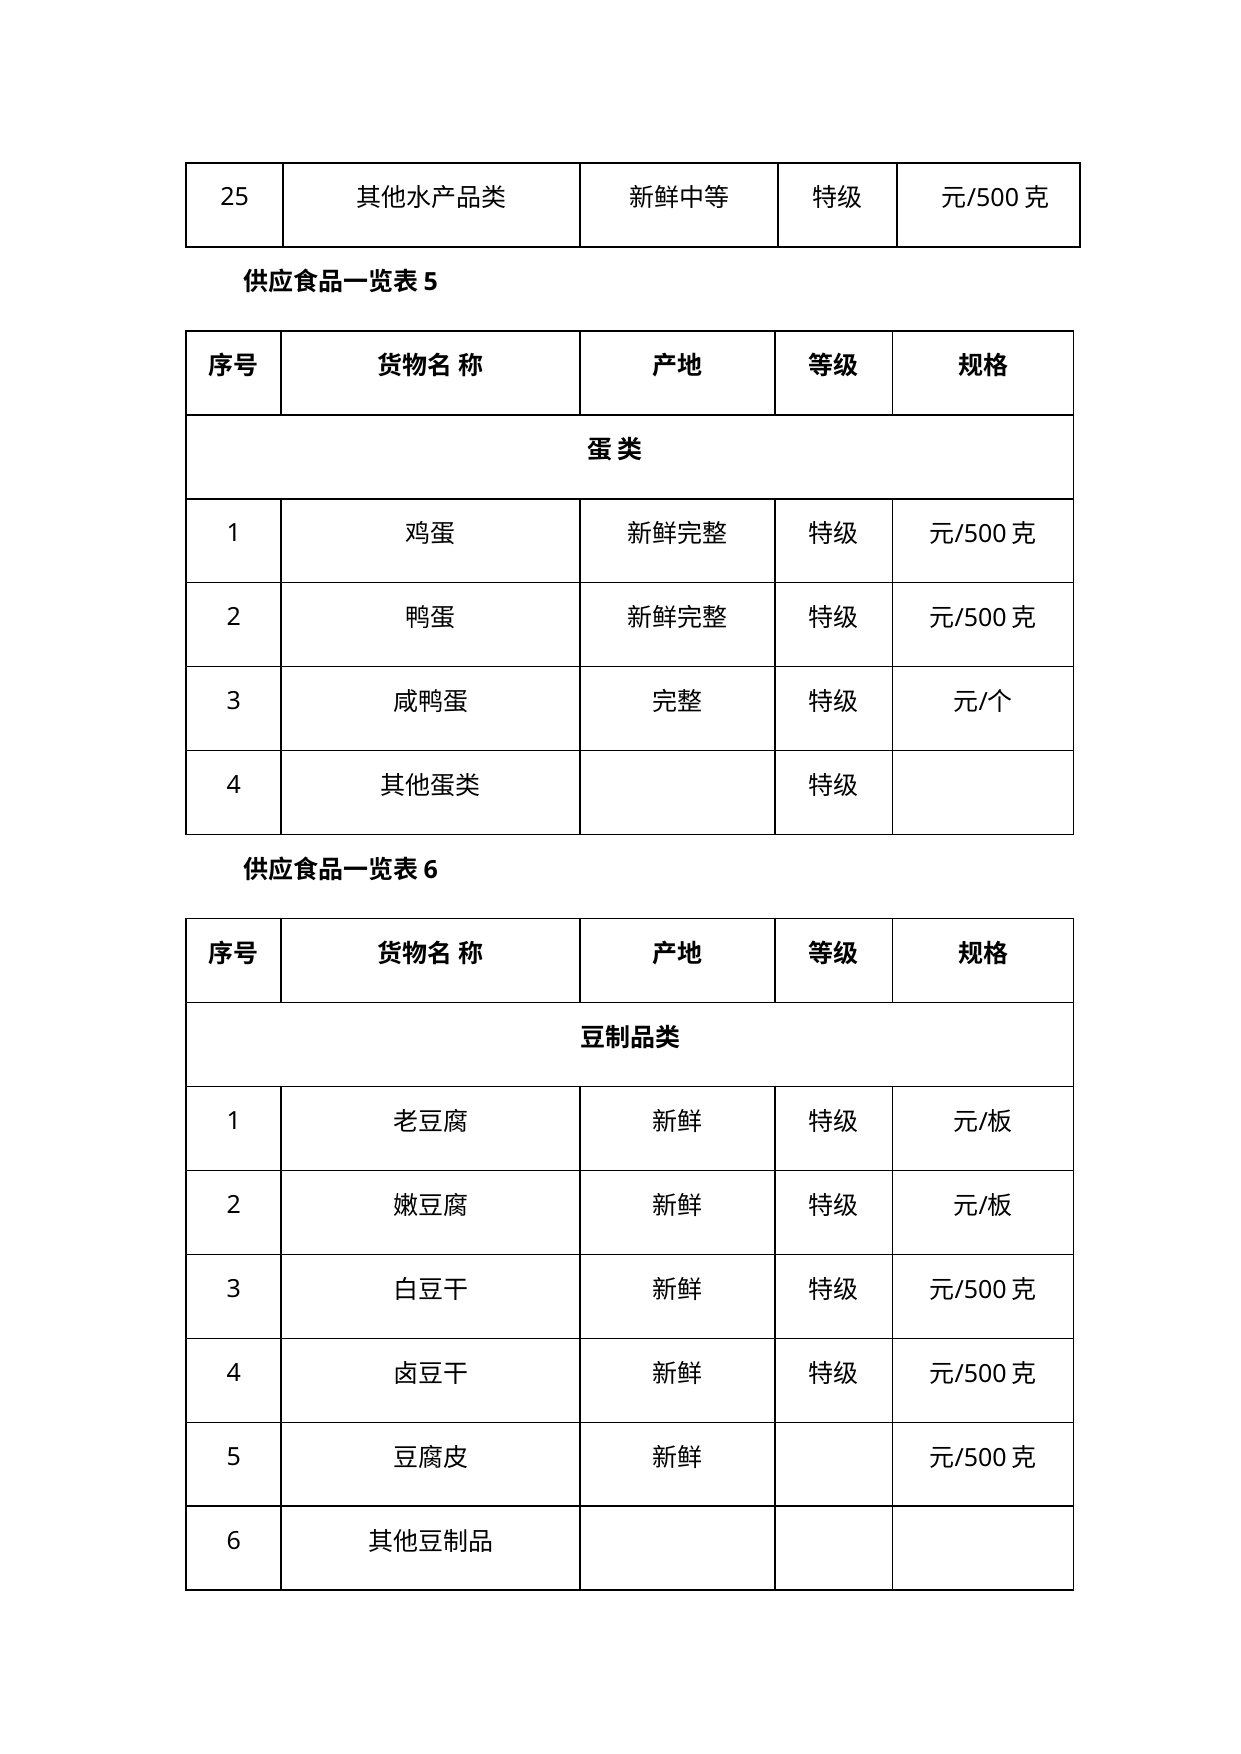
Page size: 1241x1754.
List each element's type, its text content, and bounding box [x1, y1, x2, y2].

table_cell 其他蛋类 [282, 751, 579, 834]
table_cell 新鲜 [581, 1423, 774, 1505]
table_cell 3 [187, 667, 280, 750]
table_cell 元/500克 [893, 1255, 1073, 1337]
table_cell 5 [187, 1423, 280, 1505]
table_cell 元/500克 [898, 164, 1079, 246]
table_cell 特级 [779, 164, 896, 246]
table_header 规格 [893, 919, 1073, 1002]
table_cell 元/500克 [893, 583, 1073, 666]
table_cell 25 [187, 164, 282, 246]
table_header 等级 [776, 332, 892, 414]
table_cell [776, 1423, 892, 1505]
table_header 产地 [581, 332, 774, 414]
table_cell 嫩豆腐 [282, 1171, 579, 1253]
table_cell 特级 [776, 1171, 892, 1253]
table_cell 4 [187, 1339, 280, 1421]
table_cell 2 [187, 583, 280, 666]
table_cell 1 [187, 500, 280, 582]
table_cell [581, 751, 774, 834]
table_cell 元/500克 [893, 1423, 1073, 1505]
table_cell 特级 [776, 1339, 892, 1421]
table_cell 其他豆制品 [282, 1507, 579, 1589]
table_cell 鸭蛋 [282, 583, 579, 666]
table_cell 其他水产品类 [284, 164, 579, 246]
table_cell 特级 [776, 751, 892, 834]
table_cell 白豆干 [282, 1255, 579, 1337]
table_header 序号 [187, 919, 280, 1002]
table_cell 2 [187, 1171, 280, 1253]
table_cell [581, 1507, 774, 1589]
table_cell 卤豆干 [282, 1339, 579, 1421]
table_header 等级 [776, 919, 892, 1002]
table_cell 新鲜 [581, 1255, 774, 1337]
table_cell 完整 [581, 667, 774, 750]
table_cell 新鲜完整 [581, 500, 774, 582]
table_cell 特级 [776, 500, 892, 582]
table_header 产地 [581, 919, 774, 1002]
table_cell 特级 [776, 1087, 892, 1169]
table_cell 1 [187, 1087, 280, 1169]
table_cell 元/板 [893, 1171, 1073, 1253]
table_cell 豆制品类 [187, 1003, 1073, 1086]
table_cell 豆腐皮 [282, 1423, 579, 1505]
table_cell [776, 1507, 892, 1589]
table_cell 特级 [776, 667, 892, 750]
table_cell 特级 [776, 583, 892, 666]
table_cell 3 [187, 1255, 280, 1337]
table_cell 特级 [776, 1255, 892, 1337]
table_cell 元/500克 [893, 500, 1073, 582]
table_cell 新鲜 [581, 1087, 774, 1169]
table_cell 咸鸭蛋 [282, 667, 579, 750]
table_cell 元/个 [893, 667, 1073, 750]
table_cell [893, 1507, 1073, 1589]
table_cell 新鲜中等 [581, 164, 777, 246]
table_cell 新鲜完整 [581, 583, 774, 666]
text 供应食品一览表5 [187, 247, 1085, 312]
table_header 货物名 称 [282, 332, 579, 414]
text 供应食品一览表6 [187, 835, 1085, 900]
table_cell 鸡蛋 [282, 500, 579, 582]
table_cell 4 [187, 751, 280, 834]
table_cell 元/500克 [893, 1339, 1073, 1421]
table_cell 元/板 [893, 1087, 1073, 1169]
table_cell 蛋 类 [187, 416, 1073, 498]
table_cell 老豆腐 [282, 1087, 579, 1169]
table_cell 新鲜 [581, 1171, 774, 1253]
table_header 序号 [187, 332, 280, 414]
table_cell 6 [187, 1507, 280, 1589]
table_header 货物名 称 [282, 919, 579, 1002]
table_header 规格 [893, 332, 1073, 414]
table_cell [893, 751, 1073, 834]
table_cell 新鲜 [581, 1339, 774, 1421]
